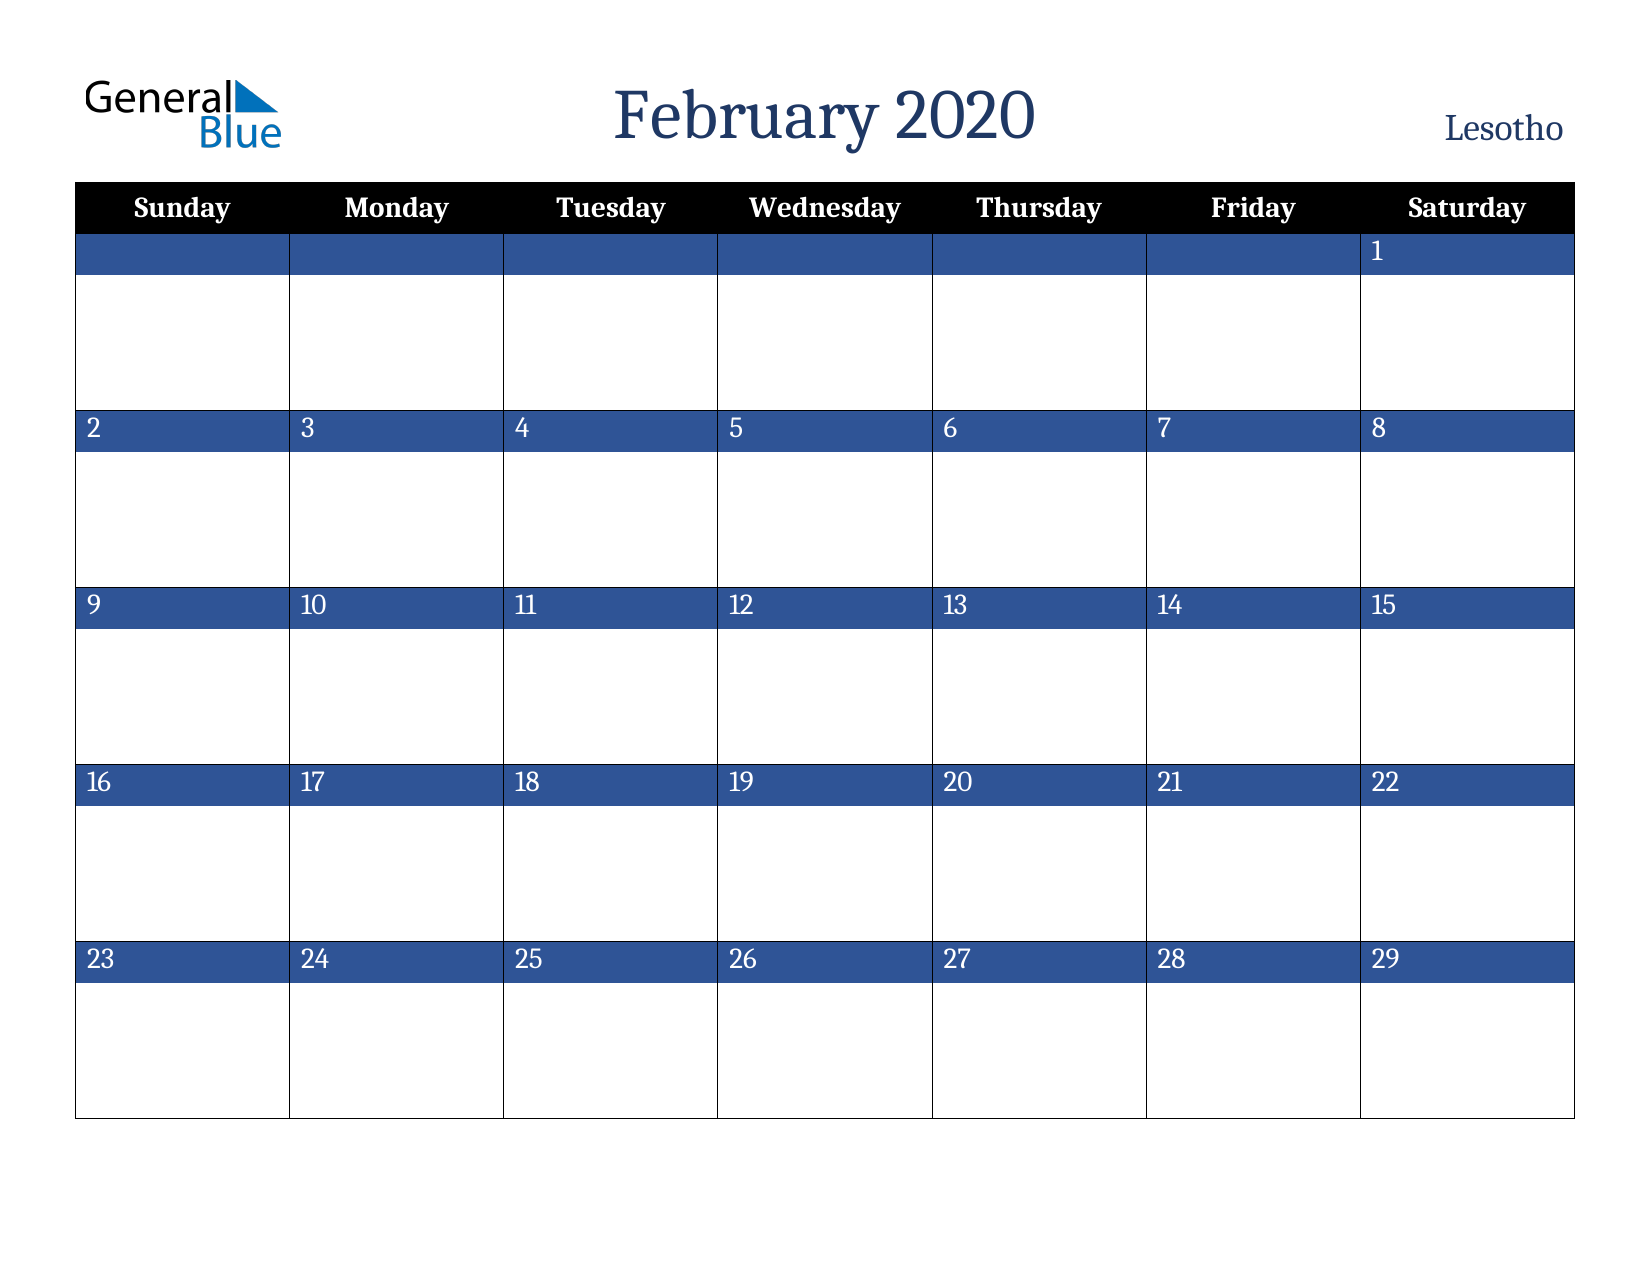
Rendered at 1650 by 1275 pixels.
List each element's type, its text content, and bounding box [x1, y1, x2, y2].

table_cell [933, 983, 1146, 1118]
table_cell Sunday [76, 183, 289, 233]
table_cell [504, 629, 717, 764]
picture [86, 80, 281, 148]
table_cell 3 [290, 411, 503, 452]
table_cell [1147, 275, 1360, 410]
table_cell [933, 234, 1146, 275]
table_cell [76, 983, 289, 1118]
table_cell [1361, 806, 1574, 941]
table_cell 9 [76, 588, 289, 629]
table_cell [504, 452, 717, 587]
table_cell [718, 275, 932, 410]
table_cell 19 [718, 765, 932, 806]
table_cell [76, 452, 289, 587]
table_cell [718, 983, 932, 1118]
table_cell 7 [1147, 411, 1360, 452]
table_cell [933, 275, 1146, 410]
table_cell [290, 452, 503, 587]
table_cell [290, 806, 503, 941]
table_cell [76, 629, 289, 764]
table_cell 17 [290, 765, 503, 806]
table_cell Thursday [933, 183, 1146, 233]
table_cell [290, 983, 503, 1118]
table_cell Tuesday [504, 183, 717, 233]
table_cell 5 [718, 411, 932, 452]
table_cell [718, 806, 932, 941]
table_cell Monday [290, 183, 503, 233]
table_cell [718, 629, 932, 764]
table_cell [1361, 452, 1574, 587]
table_cell [76, 234, 289, 275]
table_cell [504, 234, 717, 275]
table_cell 24 [290, 942, 503, 983]
table_cell [290, 234, 503, 275]
table_cell 23 [76, 942, 289, 983]
table_cell [1361, 275, 1574, 410]
table_cell 4 [504, 411, 717, 452]
table_cell 28 [1147, 942, 1360, 983]
table_cell [933, 629, 1146, 764]
table_cell [1147, 452, 1360, 587]
table_cell Saturday [1361, 183, 1574, 233]
table_cell 13 [933, 588, 1146, 629]
table_cell 29 [1361, 942, 1574, 983]
table_cell [290, 275, 503, 410]
table_cell 27 [933, 942, 1146, 983]
table_cell [504, 806, 717, 941]
table_cell [504, 275, 717, 410]
table_cell [1361, 983, 1574, 1118]
table_cell 2 [76, 411, 289, 452]
table_cell 10 [290, 588, 503, 629]
table_cell 14 [1147, 588, 1360, 629]
table_cell [76, 806, 289, 941]
table_cell 18 [504, 765, 717, 806]
table_cell [1361, 629, 1574, 764]
table_cell [718, 234, 932, 275]
table_cell 1 [1361, 234, 1574, 275]
table_cell 26 [718, 942, 932, 983]
table_header [76, 75, 503, 182]
table_cell [1147, 806, 1360, 941]
table_cell Friday [1147, 183, 1360, 233]
table_cell 11 [504, 588, 717, 629]
table_header February 2020 [504, 75, 1146, 182]
table_cell 20 [933, 765, 1146, 806]
table_cell [504, 983, 717, 1118]
table_cell [1147, 983, 1360, 1118]
table_cell 22 [1361, 765, 1574, 806]
table_cell [1147, 234, 1360, 275]
table_cell 21 [1147, 765, 1360, 806]
table_cell 6 [933, 411, 1146, 452]
table_cell 12 [718, 588, 932, 629]
table_cell 16 [76, 765, 289, 806]
table_cell [76, 275, 289, 410]
table_cell [718, 452, 932, 587]
table_cell [290, 629, 503, 764]
table_header Lesotho [1146, 75, 1574, 182]
table_cell 25 [504, 942, 717, 983]
table_cell [933, 452, 1146, 587]
table_cell [1147, 629, 1360, 764]
table_cell Wednesday [718, 183, 932, 233]
table_cell [933, 806, 1146, 941]
table_cell 8 [1361, 411, 1574, 452]
table_cell 15 [1361, 588, 1574, 629]
